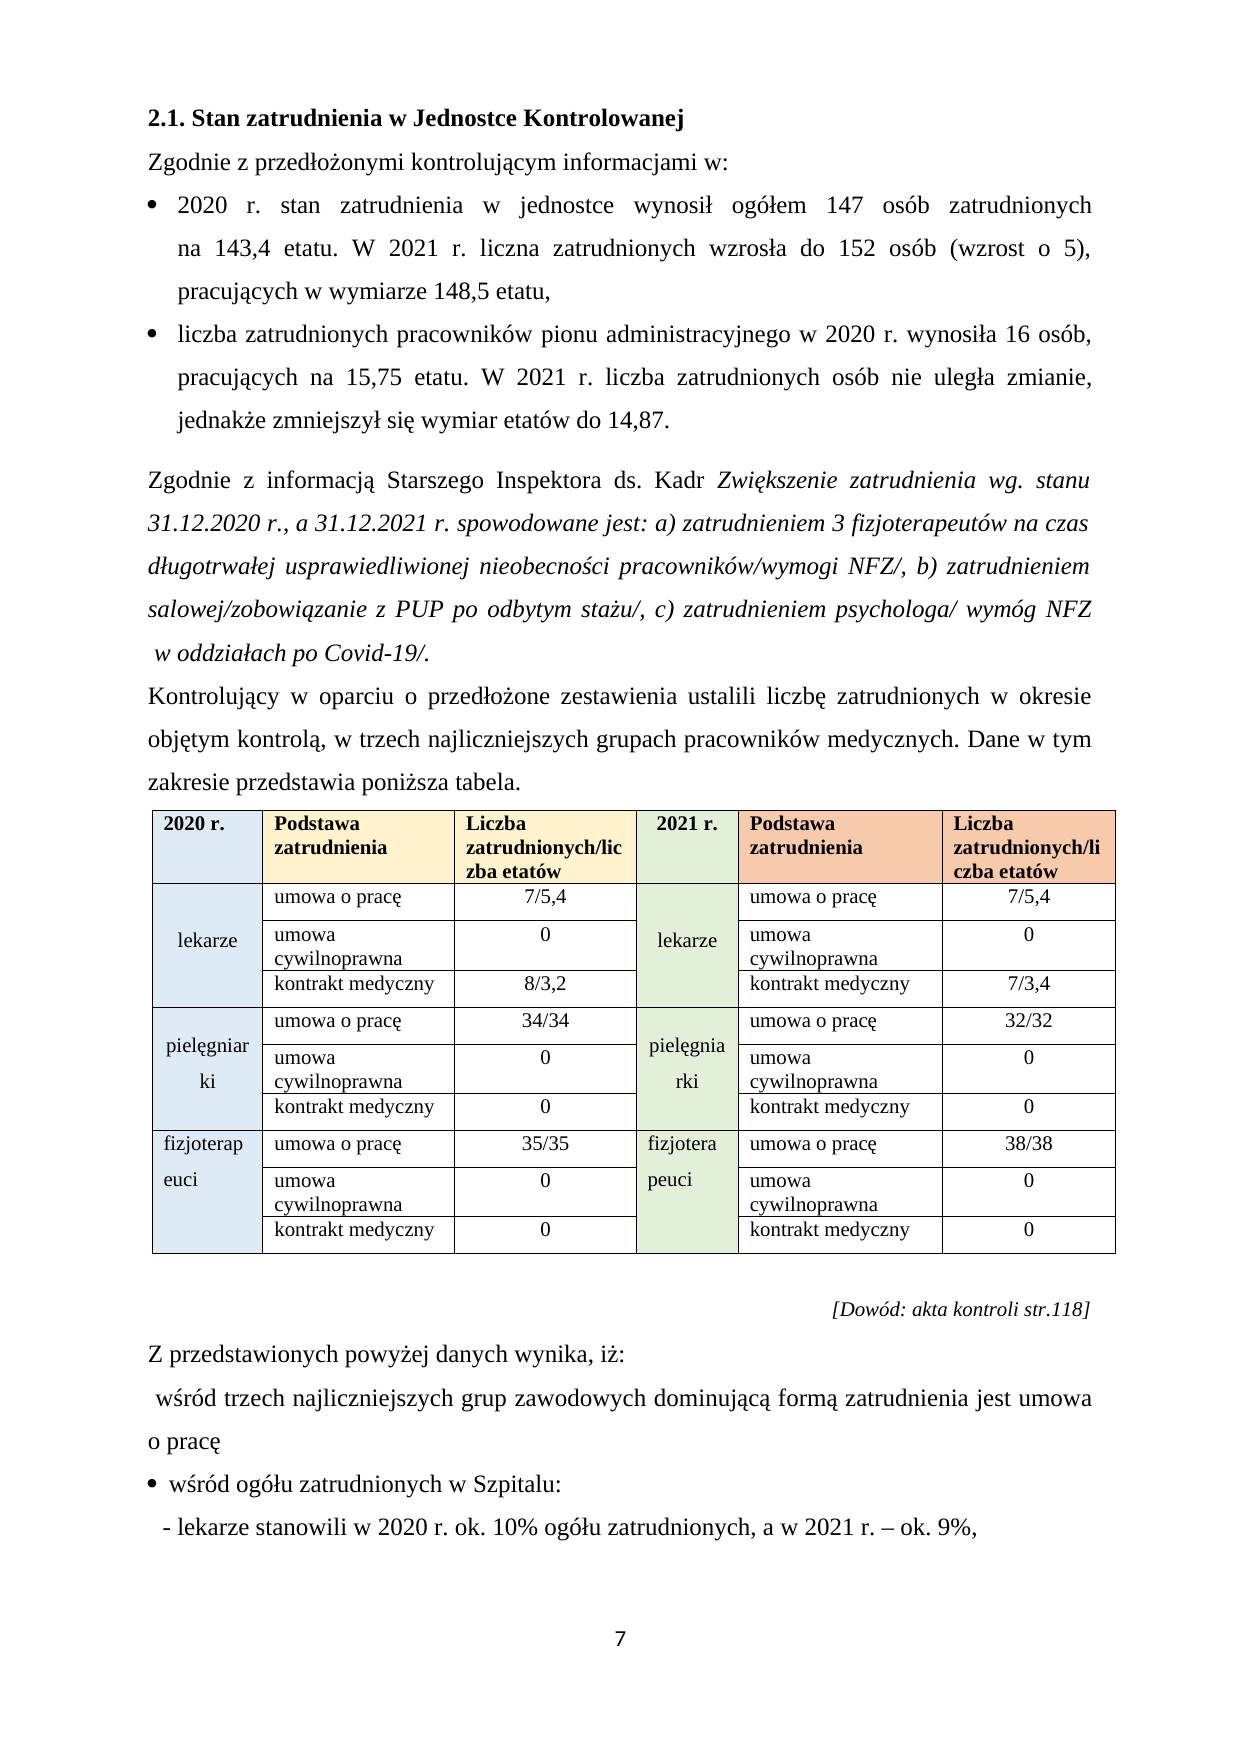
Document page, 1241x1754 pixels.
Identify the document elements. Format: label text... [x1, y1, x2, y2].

table_cell lekarze [637, 884, 738, 1007]
table_cell kontrakt medyczny [263, 1217, 454, 1253]
table_cell umowa cywilnoprawna [739, 921, 942, 969]
table_cell lekarze [153, 884, 262, 1007]
table_cell umowa o pracę [263, 884, 454, 920]
table_cell 0 [455, 1094, 636, 1130]
table_cell kontrakt medyczny [263, 1094, 454, 1130]
table_cell kontrakt medyczny [739, 971, 942, 1007]
list - lekarze stanowili w 2020 r. ok. 10% ogółu zatrudnionych, a w 2021 r. – ok. 9%, [162, 1512, 1093, 1541]
table_cell umowa o pracę [739, 1008, 942, 1044]
table_header Podstawa zatrudnienia [739, 811, 942, 883]
subtitle 2.1. Stan zatrudnienia w Jednostce Kontrolowanej [148, 103, 1093, 132]
table_cell 0 [943, 1045, 1115, 1093]
table_cell pielęgniarki [637, 1008, 738, 1130]
table_cell 0 [943, 1094, 1115, 1130]
table_cell kontrakt medyczny [739, 1094, 942, 1130]
table_cell umowa o pracę [739, 1131, 942, 1167]
list Z przedstawionych powyżej danych wynika, iż: [148, 1339, 1093, 1368]
table_cell umowa cywilnoprawna [263, 1168, 454, 1216]
table_cell 0 [455, 1217, 636, 1253]
table_cell 35/35 [455, 1131, 636, 1167]
table_header 2021 r. [637, 811, 738, 883]
table_cell 0 [943, 1217, 1115, 1253]
table_header 2020 r. [153, 811, 262, 883]
text Zgodnie z informacją Starszego Inspektora ds. Kadr Zwiększenie zatrudnienia wg. stanu 31.12.2020 r., a 31.12.2021 r. spowodowane jest: a) zatrudnieniem 3 fizjoterapeutów na czas długotrwałej usprawiedliwionej nieobecności pracowników/wymogi NFZ/, b) zatrudnieniem salowej/zobowiązanie z PUP po odbytym stażu/, c) zatrudnieniem psychologa/ wymóg NFZ w oddziałach po Covid-19/. [148, 465, 1093, 666]
table_cell 7/3,4 [943, 971, 1115, 1007]
table_cell 0 [455, 921, 636, 969]
text [Dowód: akta kontroli str.118] [148, 1297, 1093, 1321]
table_header Liczba zatrudnionych/liczba etatów [455, 811, 636, 883]
table_cell 0 [455, 1168, 636, 1216]
table_cell 0 [455, 1045, 636, 1093]
table_cell fizjoterapeuci [153, 1131, 262, 1253]
table_cell pielęgniarki [153, 1008, 262, 1130]
table_cell 0 [943, 921, 1115, 969]
list wśród ogółu zatrudnionych w Szpitalu: [148, 1469, 1093, 1498]
table_cell umowa o pracę [739, 884, 942, 920]
text Kontrolujący w oparciu o przedłożone zestawienia ustalili liczbę zatrudnionych w okresie objętym kontrolą, w trzech najliczniejszych grupach pracowników medycznych. Dane w tym zakresie przedstawia poniższa tabela. [148, 681, 1093, 796]
table_cell umowa cywilnoprawna [263, 1045, 454, 1093]
table_cell kontrakt medyczny [263, 971, 454, 1007]
table_cell 34/34 [455, 1008, 636, 1044]
table_cell fizjoterapeuci [637, 1131, 738, 1253]
text Zgodnie z przedłożonymi kontrolującym informacjami w: [148, 147, 1093, 175]
table_cell 38/38 [943, 1131, 1115, 1167]
list 2020 r. stan zatrudnienia w jednostce wynosił ogółem 147 osób zatrudnionych na 143,4 etatu. W 2021 r. liczna zatrudnionych wzrosła do 152 osób (wzrost o 5), pracujących w wymiarze 148,5 etatu, [148, 190, 1093, 305]
table_cell umowa cywilnoprawna [263, 921, 454, 969]
table_cell 7/5,4 [455, 884, 636, 920]
table_cell 7/5,4 [943, 884, 1115, 920]
table_cell umowa o pracę [263, 1131, 454, 1167]
table_cell 0 [943, 1168, 1115, 1216]
table_cell umowa cywilnoprawna [739, 1045, 942, 1093]
list wśród trzech najliczniejszych grup zawodowych dominującą formą zatrudnienia jest umowa o pracę [148, 1383, 1093, 1454]
table_header Liczba zatrudnionych/liczba etatów [943, 811, 1115, 883]
table_cell 8/3,2 [455, 971, 636, 1007]
list liczba zatrudnionych pracowników pionu administracyjnego w 2020 r. wynosiła 16 osób, pracujących na 15,75 etatu. W 2021 r. liczba zatrudnionych osób nie uległa zmianie, jednakże zmniejszył się wymiar etatów do 14,87. [148, 319, 1093, 434]
table_cell umowa o pracę [263, 1008, 454, 1044]
table_header Podstawa zatrudnienia [263, 811, 454, 883]
table_cell 32/32 [943, 1008, 1115, 1044]
table_cell umowa cywilnoprawna [739, 1168, 942, 1216]
table_cell kontrakt medyczny [739, 1217, 942, 1253]
